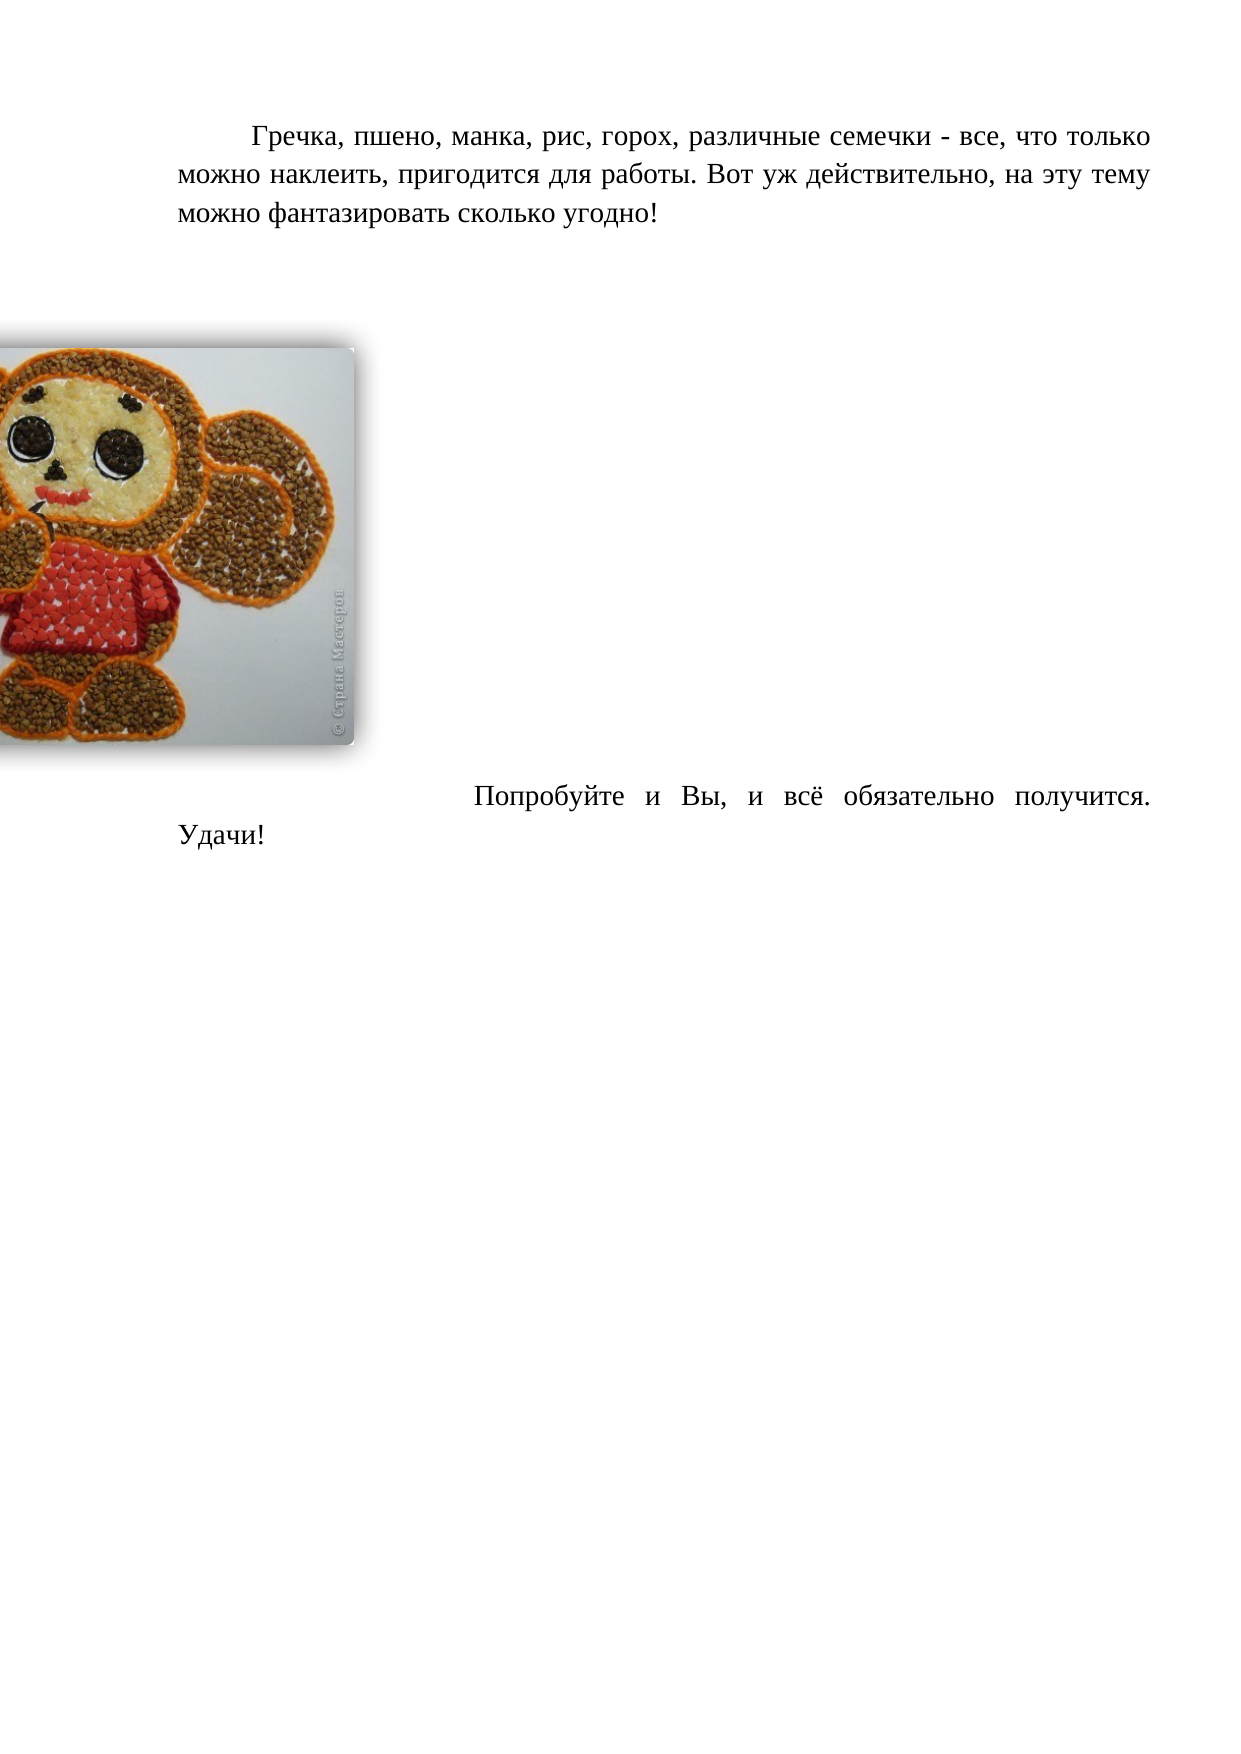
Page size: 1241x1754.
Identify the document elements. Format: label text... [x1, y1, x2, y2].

picture [0, 348, 354, 745]
text Гречка, пшено, манка, рис, горох, различные семечки - все, что только можно наклеить, пригодится для работы. Вот уж действительно, на эту тему можно фантазировать сколько угодно! [177, 118, 1152, 229]
text Попробуйте и Вы, и всё обязательно получится. Удачи! [177, 778, 1152, 851]
